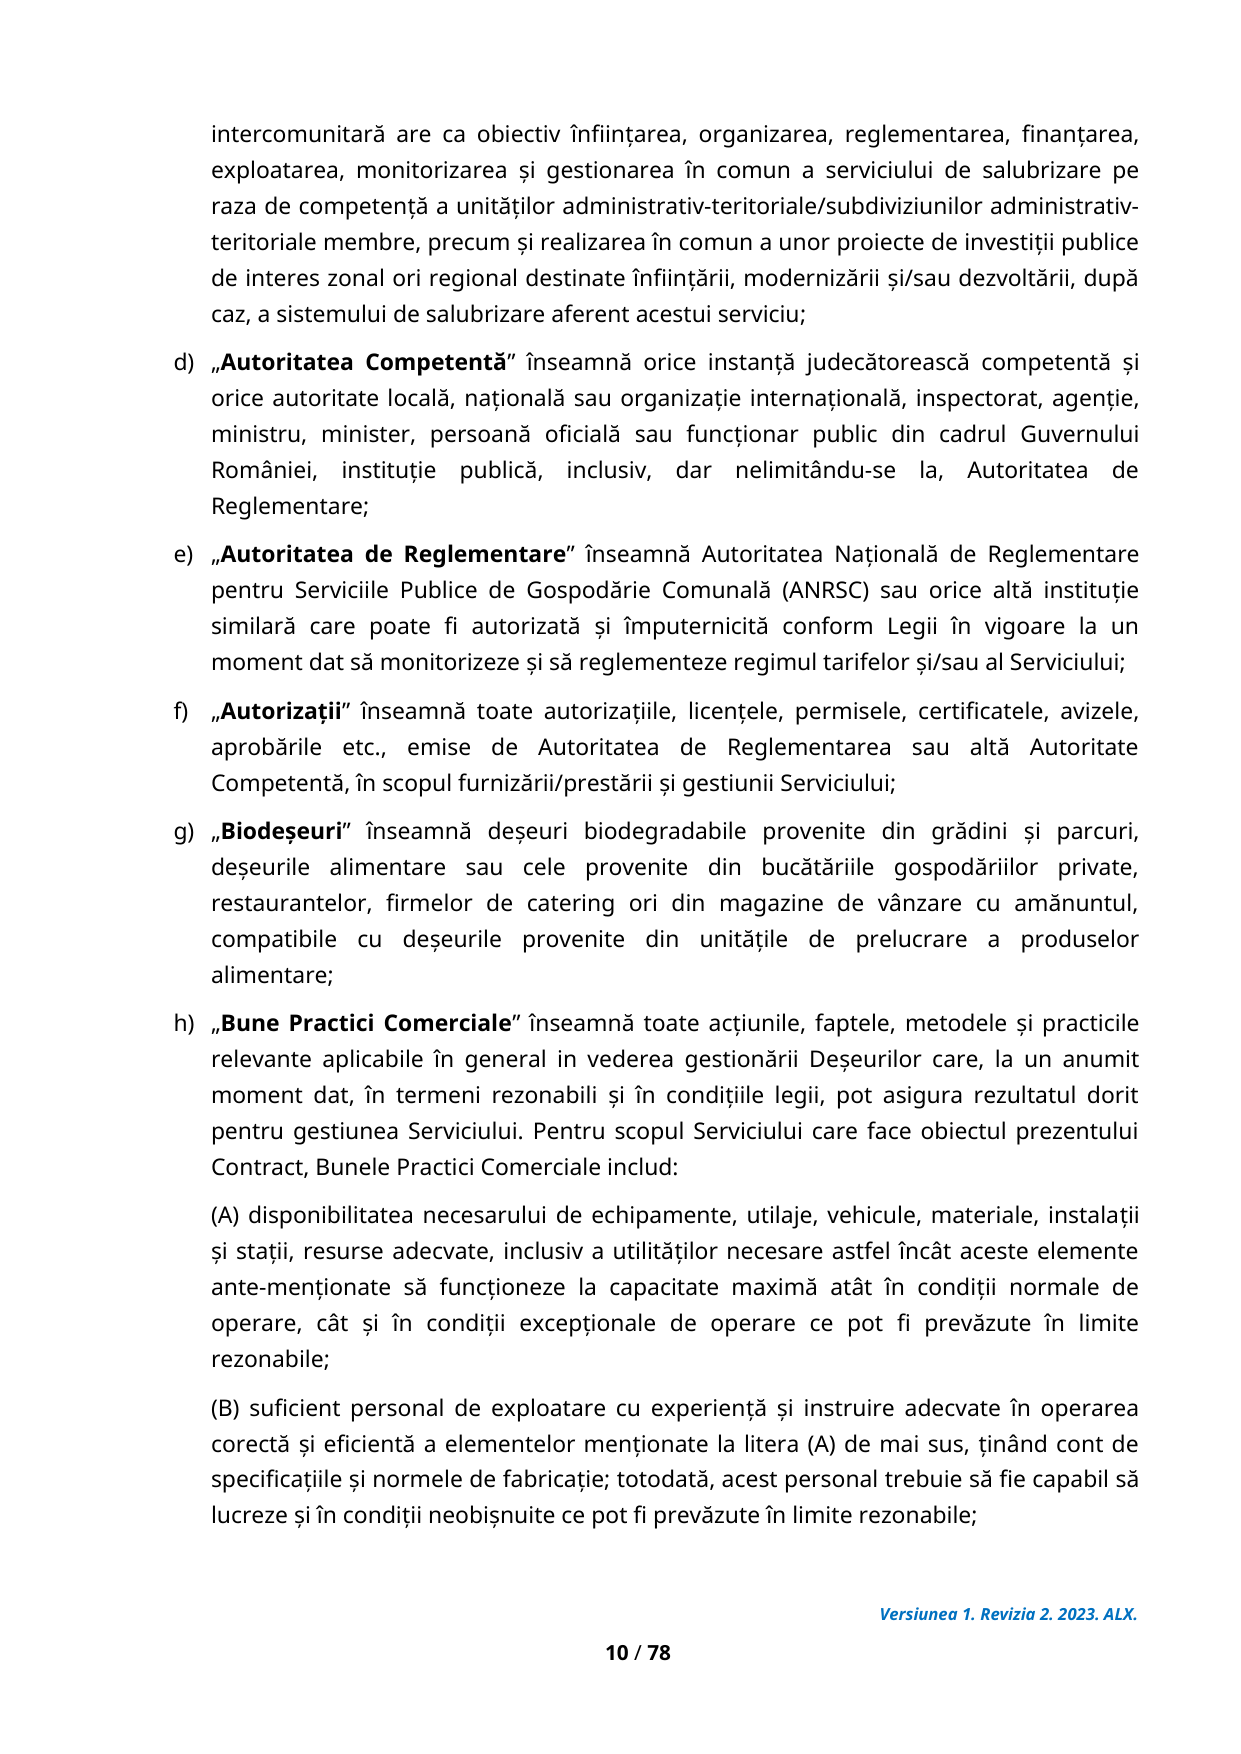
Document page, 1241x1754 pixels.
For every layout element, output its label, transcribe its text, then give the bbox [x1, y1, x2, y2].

text (B) suficient personal de exploatare cu experienţă şi instruire adecvate în operarea corectă şi eficientă a elementelor menţionate la litera (A) de mai sus, ţinând cont de specificaţiile şi normele de fabricaţie; totodată, acest personal trebuie să fie capabil să lucreze şi în condiţii neobişnuite ce pot fi prevăzute în limite rezonabile; [211, 1392, 1140, 1531]
list „Biodeșeuri” înseamnă deşeuri biodegradabile provenite din grădini şi parcuri, deşeurile alimentare sau cele provenite din bucătăriile gospodăriilor private, restaurantelor, firmelor de catering ori din magazine de vânzare cu amănuntul, compatibile cu deşeurile provenite din unităţile de prelucrare a produselor alimentare; [173, 815, 1140, 990]
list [173, 118, 1140, 329]
list „Bune Practici Comerciale” înseamnă toate acţiunile, faptele, metodele şi practicile relevante aplicabile în general in vederea gestionării Deşeurilor care, la un anumit moment dat, în termeni rezonabili şi în condiţiile legii, pot asigura rezultatul dorit pentru gestiunea Serviciului. Pentru scopul Serviciului care face obiectul prezentului Contract, Bunele Practici Comerciale includ: [173, 1007, 1140, 1182]
text (A) disponibilitatea necesarului de echipamente, utilaje, vehicule, materiale, instalaţii şi staţii, resurse adecvate, inclusiv a utilităţilor necesare astfel încât aceste elemente ante-menţionate să funcţioneze la capacitate maximă atât în condiţii normale de operare, cât şi în condiţii excepţionale de operare ce pot fi prevăzute în limite rezonabile; [211, 1199, 1140, 1374]
list „Autoritatea de Reglementare” înseamnă Autoritatea Naţională de Reglementare pentru Serviciile Publice de Gospodărie Comunală (ANRSC) sau orice altă instituţie similară care poate fi autorizată şi împuternicită conform Legii în vigoare la un moment dat să monitorizeze şi să reglementeze regimul tarifelor şi/sau al Serviciului; [173, 538, 1140, 677]
list „Autoritatea Competentă” înseamnă orice instanţă judecătorească competentă şi orice autoritate locală, naţională sau organizaţie internaţională, inspectorat, agenţie, ministru, minister, persoană oficială sau funcţionar public din cadrul Guvernului României, instituţie publică, inclusiv, dar nelimitându-se la, Autoritatea de Reglementare; [173, 346, 1140, 521]
list „Autorizaţii” înseamnă toate autorizaţiile, licenţele, permisele, certificatele, avizele, aprobările etc., emise de Autoritatea de Reglementarea sau altă Autoritate Competentă, în scopul furnizării/prestării şi gestiunii Serviciului; [173, 695, 1140, 798]
